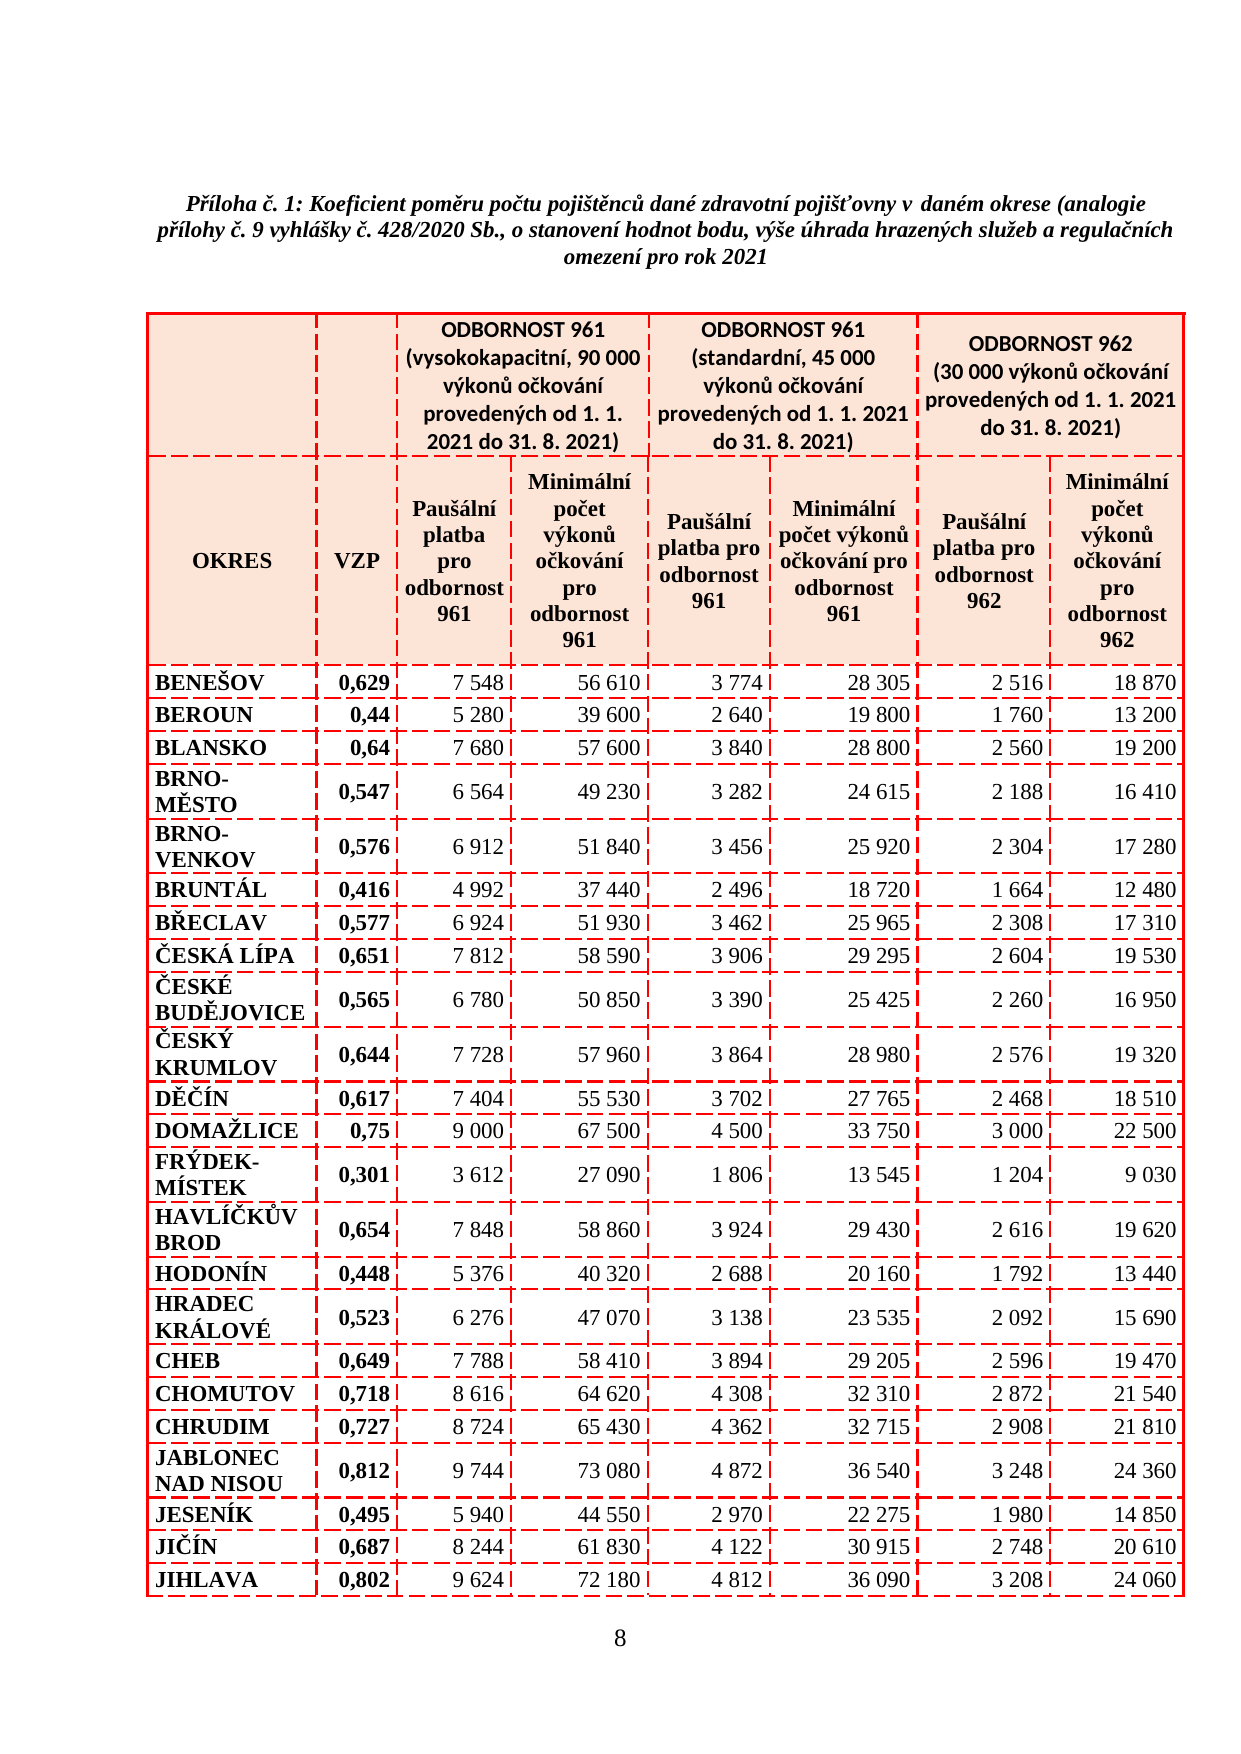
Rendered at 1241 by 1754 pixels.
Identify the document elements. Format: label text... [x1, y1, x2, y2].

table_cell 49 230 [511, 763, 648, 817]
table_cell 19 320 [1050, 1026, 1182, 1080]
table_cell 0,629 [316, 664, 397, 697]
table_cell 2 260 [918, 971, 1050, 1026]
table_cell ČESKÁ LÍPA [149, 938, 316, 971]
table_cell 3 840 [648, 730, 770, 763]
table_cell 0,44 [316, 697, 397, 730]
table_cell 0,495 [316, 1496, 397, 1529]
table_cell ODBORNOST 961 (vysokokapacitní, 90 000 výkonů očkování provedených od 1. 1. 2021 do 31. 8. 2021) [397, 315, 649, 455]
table_cell 22 500 [1050, 1113, 1182, 1146]
table_cell 13 545 [770, 1146, 917, 1201]
table_cell 16 950 [1050, 971, 1182, 1026]
table_cell 28 980 [770, 1026, 917, 1080]
table_cell 6 276 [397, 1288, 511, 1343]
table_cell 4 992 [397, 872, 511, 905]
table_cell 13 200 [1050, 697, 1182, 730]
table_cell 2 560 [918, 730, 1050, 763]
table_cell CHRUDIM [149, 1409, 316, 1442]
table_cell JABLONEC NAD NISOU [149, 1442, 316, 1496]
table_cell 23 535 [770, 1288, 917, 1343]
table_cell 29 430 [770, 1201, 917, 1256]
table_cell DOMAŽLICE [149, 1113, 316, 1146]
table_cell ODBORNOST 962 (30 000 výkonů očkování provedených od 1. 1. 2021 do 31. 8. 2021) [918, 315, 1182, 455]
table_cell 4 500 [648, 1113, 770, 1146]
table_cell 64 620 [511, 1376, 648, 1409]
table_cell 25 965 [770, 905, 917, 938]
table_cell 0,576 [316, 818, 397, 872]
table_cell 50 850 [511, 971, 648, 1026]
table_cell 16 410 [1050, 763, 1182, 817]
table_cell 4 308 [648, 1376, 770, 1409]
table_header Příloha č. 1: Koeficient poměru počtu pojištěnců dané zdravotní pojišťovny v daném okrese (analogie přílohy č. 9 vyhlášky č. 428/2020 Sb., o stanovení hodnot bodu, výše úhrada hrazených služeb a regulačních omezení pro rok 2021 [148, 148, 1186, 312]
table_cell 9 744 [397, 1442, 511, 1496]
table_cell 40 320 [511, 1256, 648, 1288]
table_cell 3 138 [648, 1288, 770, 1343]
table_cell 2 308 [918, 905, 1050, 938]
table_cell Minimální počet výkonů očkování pro odbornost 961 [770, 455, 917, 664]
table_cell 2 872 [918, 1376, 1050, 1409]
table_cell 5 940 [397, 1496, 511, 1529]
table_cell 2 496 [648, 872, 770, 905]
table_cell 0,416 [316, 872, 397, 905]
table_cell 28 305 [770, 664, 917, 697]
table_cell 27 765 [770, 1080, 917, 1113]
table_cell 19 800 [770, 697, 917, 730]
table_cell Paušální platba pro odbornost 962 [918, 455, 1050, 664]
table_cell 58 860 [511, 1201, 648, 1256]
table_cell 32 715 [770, 1409, 917, 1442]
table_cell 0,649 [316, 1343, 397, 1376]
table_cell 24 060 [1050, 1562, 1182, 1595]
table_cell Paušální platba pro odbornost 961 [397, 455, 511, 664]
table_cell JESENÍK [149, 1496, 316, 1529]
table_cell 8 244 [397, 1529, 511, 1562]
table_cell 7 848 [397, 1201, 511, 1256]
table_cell 0,301 [316, 1146, 397, 1201]
table_cell 33 750 [770, 1113, 917, 1146]
table_cell 73 080 [511, 1442, 648, 1496]
table_cell 22 275 [770, 1496, 917, 1529]
table_cell 0,812 [316, 1442, 397, 1496]
table_cell 56 610 [511, 664, 648, 697]
table_cell 7 788 [397, 1343, 511, 1376]
table_cell 37 440 [511, 872, 648, 905]
table_cell 72 180 [511, 1562, 648, 1595]
table_cell BŘECLAV [149, 905, 316, 938]
table_cell 58 410 [511, 1343, 648, 1376]
table_cell 61 830 [511, 1529, 648, 1562]
table_cell 17 310 [1050, 905, 1182, 938]
table_cell 51 840 [511, 818, 648, 872]
table_cell BEROUN [149, 697, 316, 730]
table_cell OKRES [149, 455, 316, 664]
table_cell 0,727 [316, 1409, 397, 1442]
table_cell 17 280 [1050, 818, 1182, 872]
table_cell 2 748 [918, 1529, 1050, 1562]
table_cell [316, 315, 397, 455]
table_cell 14 850 [1050, 1496, 1182, 1529]
table_cell 21 810 [1050, 1409, 1182, 1442]
table_cell 36 540 [770, 1442, 917, 1496]
table_cell 9 030 [1050, 1146, 1182, 1201]
table_cell 65 430 [511, 1409, 648, 1442]
table_cell VZP [316, 455, 397, 664]
table_cell Minimální počet výkonů očkování pro odbornost 962 [1050, 455, 1182, 664]
table_cell 21 540 [1050, 1376, 1182, 1409]
table_cell HRADEC KRÁLOVÉ [149, 1288, 316, 1343]
table_cell 7 548 [397, 664, 511, 697]
table_cell 3 702 [648, 1080, 770, 1113]
table_cell 27 090 [511, 1146, 648, 1201]
table_cell 9 000 [397, 1113, 511, 1146]
table_cell 8 616 [397, 1376, 511, 1409]
table_cell DĚČÍN [149, 1080, 316, 1113]
table_cell 7 680 [397, 730, 511, 763]
table_cell Paušální platba pro odbornost 961 [648, 455, 770, 664]
table_cell 24 360 [1050, 1442, 1182, 1496]
table_cell 32 310 [770, 1376, 917, 1409]
table_cell 19 200 [1050, 730, 1182, 763]
table_cell 7 404 [397, 1080, 511, 1113]
table_cell 5 280 [397, 697, 511, 730]
table_cell 29 295 [770, 938, 917, 971]
table_cell 24 615 [770, 763, 917, 817]
table_cell 0,547 [316, 763, 397, 817]
table_cell 28 800 [770, 730, 917, 763]
table_cell 67 500 [511, 1113, 648, 1146]
table_cell 3 000 [918, 1113, 1050, 1146]
table_cell 0,718 [316, 1376, 397, 1409]
table_cell ČESKÉ BUDĚJOVICE [149, 971, 316, 1026]
table_cell 1 664 [918, 872, 1050, 905]
table_cell 3 612 [397, 1146, 511, 1201]
table_cell CHEB [149, 1343, 316, 1376]
table_cell 0,64 [316, 730, 397, 763]
table_cell 57 600 [511, 730, 648, 763]
table_cell 3 282 [648, 763, 770, 817]
table_cell 2 576 [918, 1026, 1050, 1080]
table_cell 3 456 [648, 818, 770, 872]
table_cell Minimální počet výkonů očkování pro odbornost 961 [511, 455, 648, 664]
table_cell 2 688 [648, 1256, 770, 1288]
table_cell 8 724 [397, 1409, 511, 1442]
table_cell 6 780 [397, 971, 511, 1026]
table_cell 3 774 [648, 664, 770, 697]
table_cell 51 930 [511, 905, 648, 938]
table_cell ČESKÝ KRUMLOV [149, 1026, 316, 1080]
table_cell 36 090 [770, 1562, 917, 1595]
table_cell BRUNTÁL [149, 872, 316, 905]
table_cell CHOMUTOV [149, 1376, 316, 1409]
table_cell ODBORNOST 961 (standardní, 45 000 výkonů očkování provedených od 1. 1. 2021 do 31. 8. 2021) [649, 315, 917, 455]
table_cell 3 248 [918, 1442, 1050, 1496]
table_cell BLANSKO [149, 730, 316, 763]
table_cell 18 870 [1050, 664, 1182, 697]
table_cell 0,617 [316, 1080, 397, 1113]
table_cell BRNO-VENKOV [149, 818, 316, 872]
table_cell 2 970 [648, 1496, 770, 1529]
table_cell 30 915 [770, 1529, 917, 1562]
table_cell 2 092 [918, 1288, 1050, 1343]
table_cell 20 160 [770, 1256, 917, 1288]
table_cell 4 872 [648, 1442, 770, 1496]
table_cell 19 470 [1050, 1343, 1182, 1376]
table_cell 3 894 [648, 1343, 770, 1376]
table_cell 0,523 [316, 1288, 397, 1343]
table_cell 6 924 [397, 905, 511, 938]
table_cell 0,448 [316, 1256, 397, 1288]
table_cell 18 510 [1050, 1080, 1182, 1113]
table_cell 4 812 [648, 1562, 770, 1595]
table_cell 3 390 [648, 971, 770, 1026]
table_cell 39 600 [511, 697, 648, 730]
table_cell 58 590 [511, 938, 648, 971]
table_cell 0,651 [316, 938, 397, 971]
table_cell 2 468 [918, 1080, 1050, 1113]
table_cell 0,687 [316, 1529, 397, 1562]
table_cell 18 720 [770, 872, 917, 905]
table_cell 25 920 [770, 818, 917, 872]
table_cell 2 604 [918, 938, 1050, 971]
table_cell 2 516 [918, 664, 1050, 697]
table_cell 6 912 [397, 818, 511, 872]
table_cell 1 760 [918, 697, 1050, 730]
table_cell 0,802 [316, 1562, 397, 1595]
table_cell 47 070 [511, 1288, 648, 1343]
table_cell 1 980 [918, 1496, 1050, 1529]
table_cell JIČÍN [149, 1529, 316, 1562]
table_cell 3 906 [648, 938, 770, 971]
table_cell 0,577 [316, 905, 397, 938]
table_cell 1 792 [918, 1256, 1050, 1288]
table_cell 55 530 [511, 1080, 648, 1113]
table_cell BENEŠOV [149, 664, 316, 697]
table_cell 2 616 [918, 1201, 1050, 1256]
table_cell 2 304 [918, 818, 1050, 872]
table_cell 25 425 [770, 971, 917, 1026]
table_cell 6 564 [397, 763, 511, 817]
table_cell JIHLAVA [149, 1562, 316, 1595]
table_cell 3 208 [918, 1562, 1050, 1595]
table_cell 57 960 [511, 1026, 648, 1080]
table_cell 9 624 [397, 1562, 511, 1595]
table_cell 15 690 [1050, 1288, 1182, 1343]
table_cell 0,75 [316, 1113, 397, 1146]
table_cell 4 362 [648, 1409, 770, 1442]
table_cell 0,654 [316, 1201, 397, 1256]
table_cell 7 728 [397, 1026, 511, 1080]
table_cell 12 480 [1050, 872, 1182, 905]
table_cell 29 205 [770, 1343, 917, 1376]
table_cell HODONÍN [149, 1256, 316, 1288]
table_cell 4 122 [648, 1529, 770, 1562]
table_cell 19 530 [1050, 938, 1182, 971]
table_cell 3 924 [648, 1201, 770, 1256]
table_cell 0,644 [316, 1026, 397, 1080]
table_cell 3 462 [648, 905, 770, 938]
table_cell 20 610 [1050, 1529, 1182, 1562]
table_cell 7 812 [397, 938, 511, 971]
table_cell 2 188 [918, 763, 1050, 817]
table_cell 19 620 [1050, 1201, 1182, 1256]
table_cell 3 864 [648, 1026, 770, 1080]
table_cell 2 908 [918, 1409, 1050, 1442]
table_cell 1 204 [918, 1146, 1050, 1201]
table_cell HAVLÍČKŮV BROD [149, 1201, 316, 1256]
table_cell 2 640 [648, 697, 770, 730]
table_cell BRNO-MĚSTO [149, 763, 316, 817]
table_cell 2 596 [918, 1343, 1050, 1376]
table_cell 1 806 [648, 1146, 770, 1201]
table_cell 44 550 [511, 1496, 648, 1529]
table_cell 0,565 [316, 971, 397, 1026]
table_cell [149, 315, 316, 455]
table_cell 5 376 [397, 1256, 511, 1288]
table_cell FRÝDEK-MÍSTEK [149, 1146, 316, 1201]
table_cell 13 440 [1050, 1256, 1182, 1288]
